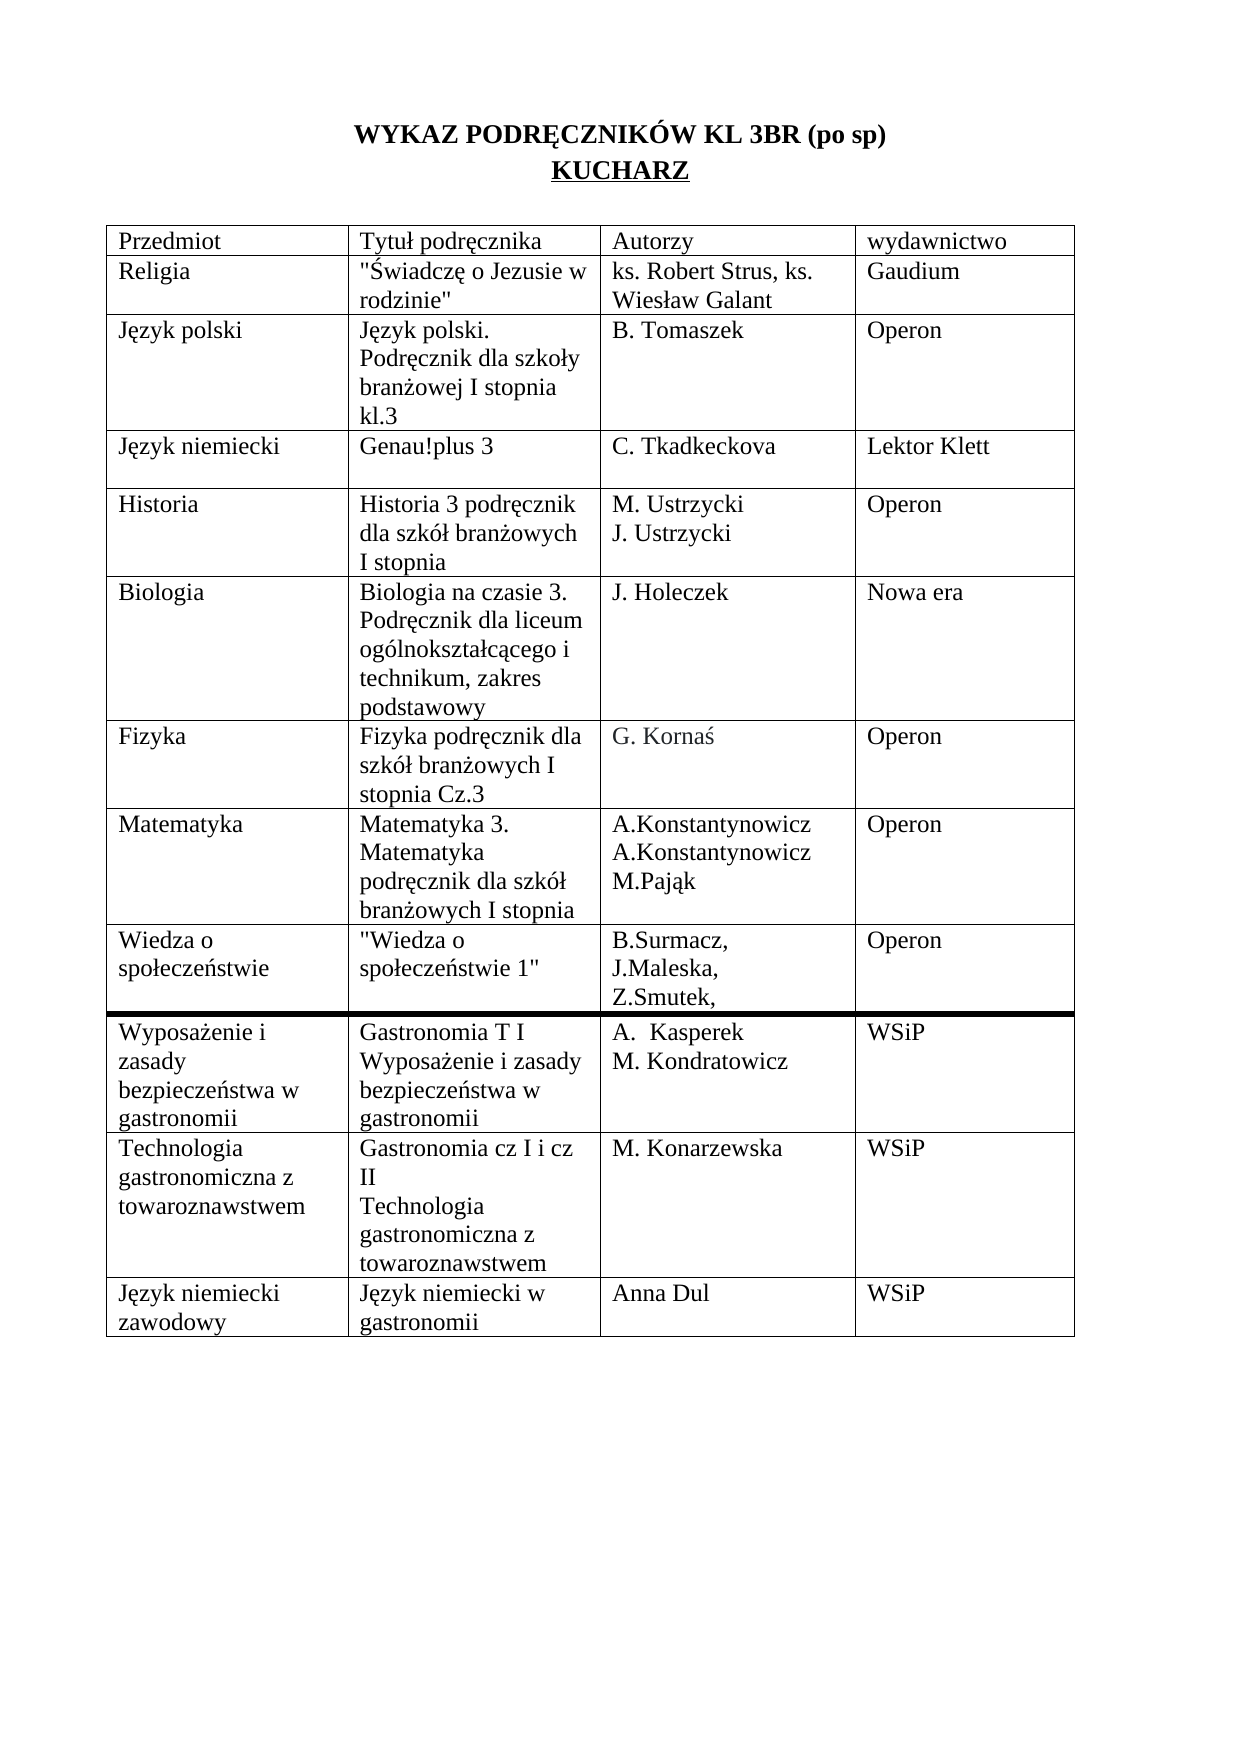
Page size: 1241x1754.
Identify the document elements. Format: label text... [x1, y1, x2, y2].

table_cell Matematyka 3. Matematyka podręcznik dla szkół branżowych I stopnia [349, 809, 600, 924]
table_cell WSiP [856, 1133, 1074, 1277]
table_cell C. Tkadkeckova [601, 431, 855, 488]
table_cell Biologia [107, 577, 348, 720]
table_header Przedmiot [107, 226, 348, 255]
table_cell M. Konarzewska [601, 1133, 855, 1277]
table_cell Język polski. Podręcznik dla szkoły branżowej I stopnia kl.3 [349, 315, 600, 430]
table_cell Kasperek M. Kondratowicz [601, 1017, 855, 1132]
table_cell B. Tomaszek [601, 315, 855, 430]
table_cell Język polski [107, 315, 348, 430]
text KUCHARZ [118, 154, 1122, 185]
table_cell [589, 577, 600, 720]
table_cell Język niemiecki [107, 431, 348, 488]
table_cell Fizyka podręcznik dla szkół branżowych I stopnia Cz.3 [349, 721, 600, 808]
table_cell Historia [107, 489, 348, 576]
table_cell Anna Dul [601, 1278, 855, 1336]
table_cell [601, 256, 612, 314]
table_cell Język niemiecki w gastronomii [349, 1278, 600, 1336]
table_cell Operon [856, 925, 1074, 1011]
table_header Autorzy [601, 226, 855, 255]
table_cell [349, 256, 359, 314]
table_cell WSiP [856, 1017, 1074, 1132]
table_cell Religia [107, 256, 348, 314]
table_cell ks. Robert Strus, ks. Wiesław Galant [772, 256, 855, 314]
table_header Tytuł podręcznika [349, 226, 600, 255]
table_cell J. Holeczek [601, 577, 855, 720]
table_cell Wyposażenie i zasady bezpieczeństwa w gastronomii [107, 1017, 348, 1132]
table_cell B.Surmacz, J.Maleska, Z.Smutek, [601, 925, 855, 1011]
table_cell Gastronomia cz I i cz II Technologia gastronomiczna z towaroznawstwem [349, 1133, 600, 1277]
table_cell G. Kornaś [601, 721, 855, 808]
table_cell WSiP [856, 1278, 1074, 1336]
table_cell A.Konstantynowicz A.Konstantynowicz M.Pająk [601, 809, 855, 924]
text WYKAZ PODRĘCZNIKÓW KL 3BR (po sp) [118, 118, 1122, 149]
table_cell "Świadczę o Jezusie w rodzinie" [451, 256, 600, 314]
table_cell Genau!plus 3 [349, 431, 600, 488]
table_cell Technologia gastronomiczna z towaroznawstwem [107, 1133, 348, 1277]
table_cell Nowa era [856, 577, 1074, 720]
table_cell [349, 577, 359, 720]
table_cell Operon [856, 489, 1074, 576]
table_cell M. Ustrzycki J. Ustrzycki [601, 489, 855, 576]
table_cell Matematyka [107, 809, 348, 924]
table_header wydawnictwo [856, 226, 1074, 255]
table_cell Lektor Klett [856, 431, 1074, 488]
table_cell Operon [856, 315, 1074, 430]
table_cell Język niemiecki zawodowy [107, 1278, 348, 1336]
table_cell Historia 3 podręcznik dla szkół branżowych I stopnia [349, 489, 600, 576]
table_cell Fizyka [107, 721, 348, 808]
table_cell Wiedza o społeczeństwie [107, 925, 348, 1011]
table_cell Operon [856, 721, 1074, 808]
table_cell Gaudium [856, 256, 1074, 314]
table_cell "Wiedza o społeczeństwie 1" [349, 925, 600, 1011]
table_cell Gastronomia T I Wyposażenie i zasady bezpieczeństwa w gastronomii [349, 1017, 600, 1132]
table_cell Operon [856, 809, 1074, 924]
